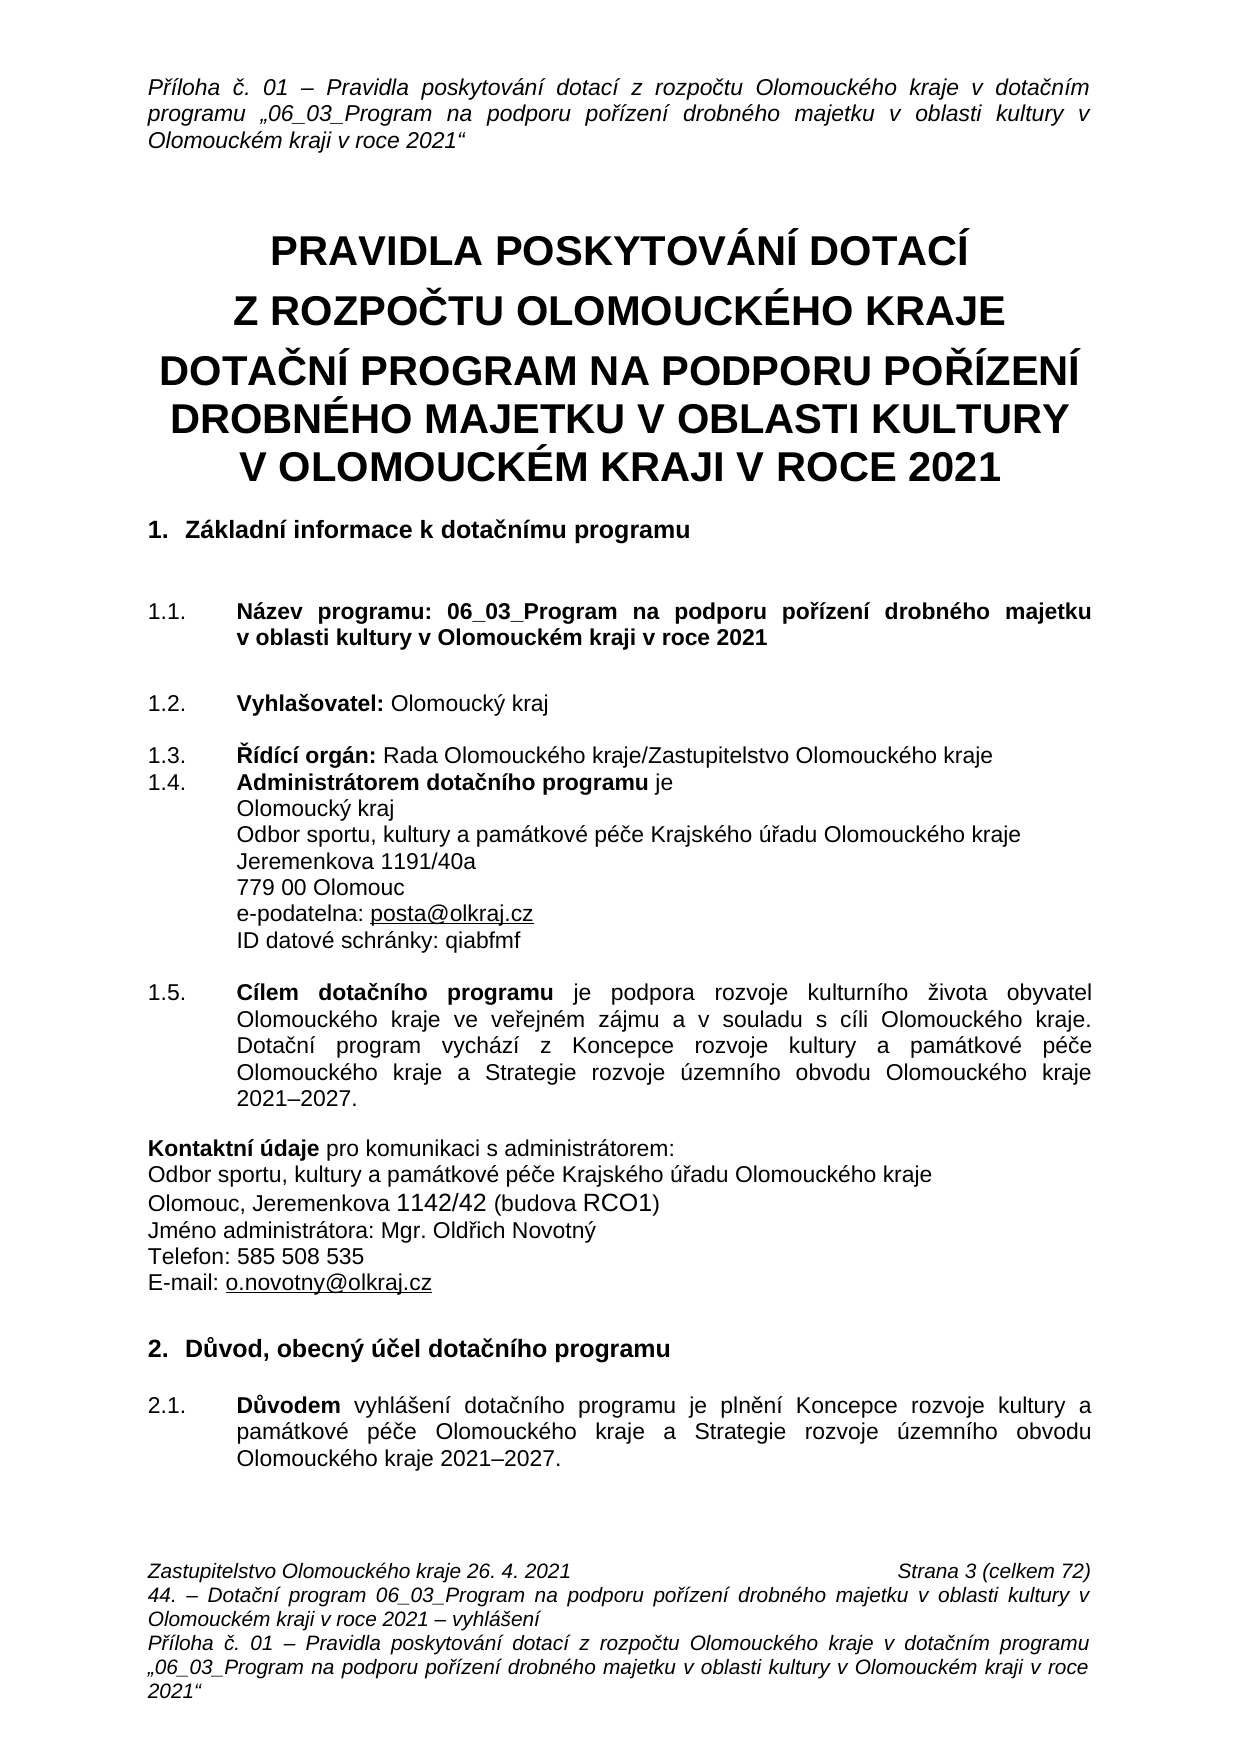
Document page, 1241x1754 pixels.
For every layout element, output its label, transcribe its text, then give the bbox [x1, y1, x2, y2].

text Jeremenkova 1191/40a [163, 848, 1092, 874]
list Cílem dotačního programu je podpora rozvoje kulturního života obyvatel Olomouckého kraje ve veřejném zájmu a v souladu s cíli Olomouckého kraje. Dotační program vychází z Koncepce rozvoje kultury a památkové péče Olomouckého kraje a Strategie rozvoje územního obvodu Olomouckého kraje 2021–2027. [148, 979, 1092, 1111]
list Důvodem vyhlášení dotačního programu je plnění Koncepce rozvoje kultury a památkové péče Olomouckého kraje a Strategie rozvoje územního obvodu Olomouckého kraje 2021–2027. [148, 1392, 1092, 1471]
text Olomouc, Jeremenkova 1142/42 (budova RCO1) [148, 1188, 1092, 1217]
list Název programu: 06_03_Program na podporu pořízení drobného majetku v oblasti kultury v Olomouckém kraji v roce 2021 [148, 598, 1092, 651]
text PRAVIDLA POSKYTOVÁNÍ DOTACÍ [148, 226, 1092, 274]
text ID datové schránky: qiabfmf [221, 927, 1092, 953]
text z rozpočtu Olomouckého kraje [148, 286, 1092, 334]
list Vyhlašovatel: Olomoucký kraj [148, 689, 1092, 716]
text Olomoucký kraj [163, 795, 1092, 821]
text Jméno administrátora: Mgr. Oldřich Novotný [148, 1217, 1092, 1243]
text Telefon: 585 508 535 [148, 1243, 1092, 1269]
list Základní informace k dotačnímu programu [148, 515, 1092, 544]
text e-podatelna: posta@olkraj.cz [163, 900, 1092, 927]
text 779 00 Olomouc [163, 874, 1092, 900]
text DOTAČNÍ PROGRAM NA PODPORU POŘÍZENÍ DROBNÉHO MAJETKU V OBLASTI KULTURY V OLOMOUCKÉM KRAJI V ROCE 2021 [148, 347, 1092, 490]
text Kontaktní údaje pro komunikaci s administrátorem: [148, 1135, 1092, 1161]
list Administrátorem dotačního programu je [148, 768, 1092, 795]
text E-mail: o.novotny@olkraj.cz [148, 1269, 1092, 1296]
text Odbor sportu, kultury a památkové péče Krajského úřadu Olomouckého kraje [148, 1161, 1092, 1188]
list Řídící orgán: Rada Olomouckého kraje/Zastupitelstvo Olomouckého kraje [148, 742, 1092, 768]
list Důvod, obecný účel dotačního programu [148, 1334, 1092, 1363]
text Odbor sportu, kultury a památkové péče Krajského úřadu Olomouckého kraje [163, 821, 1092, 848]
